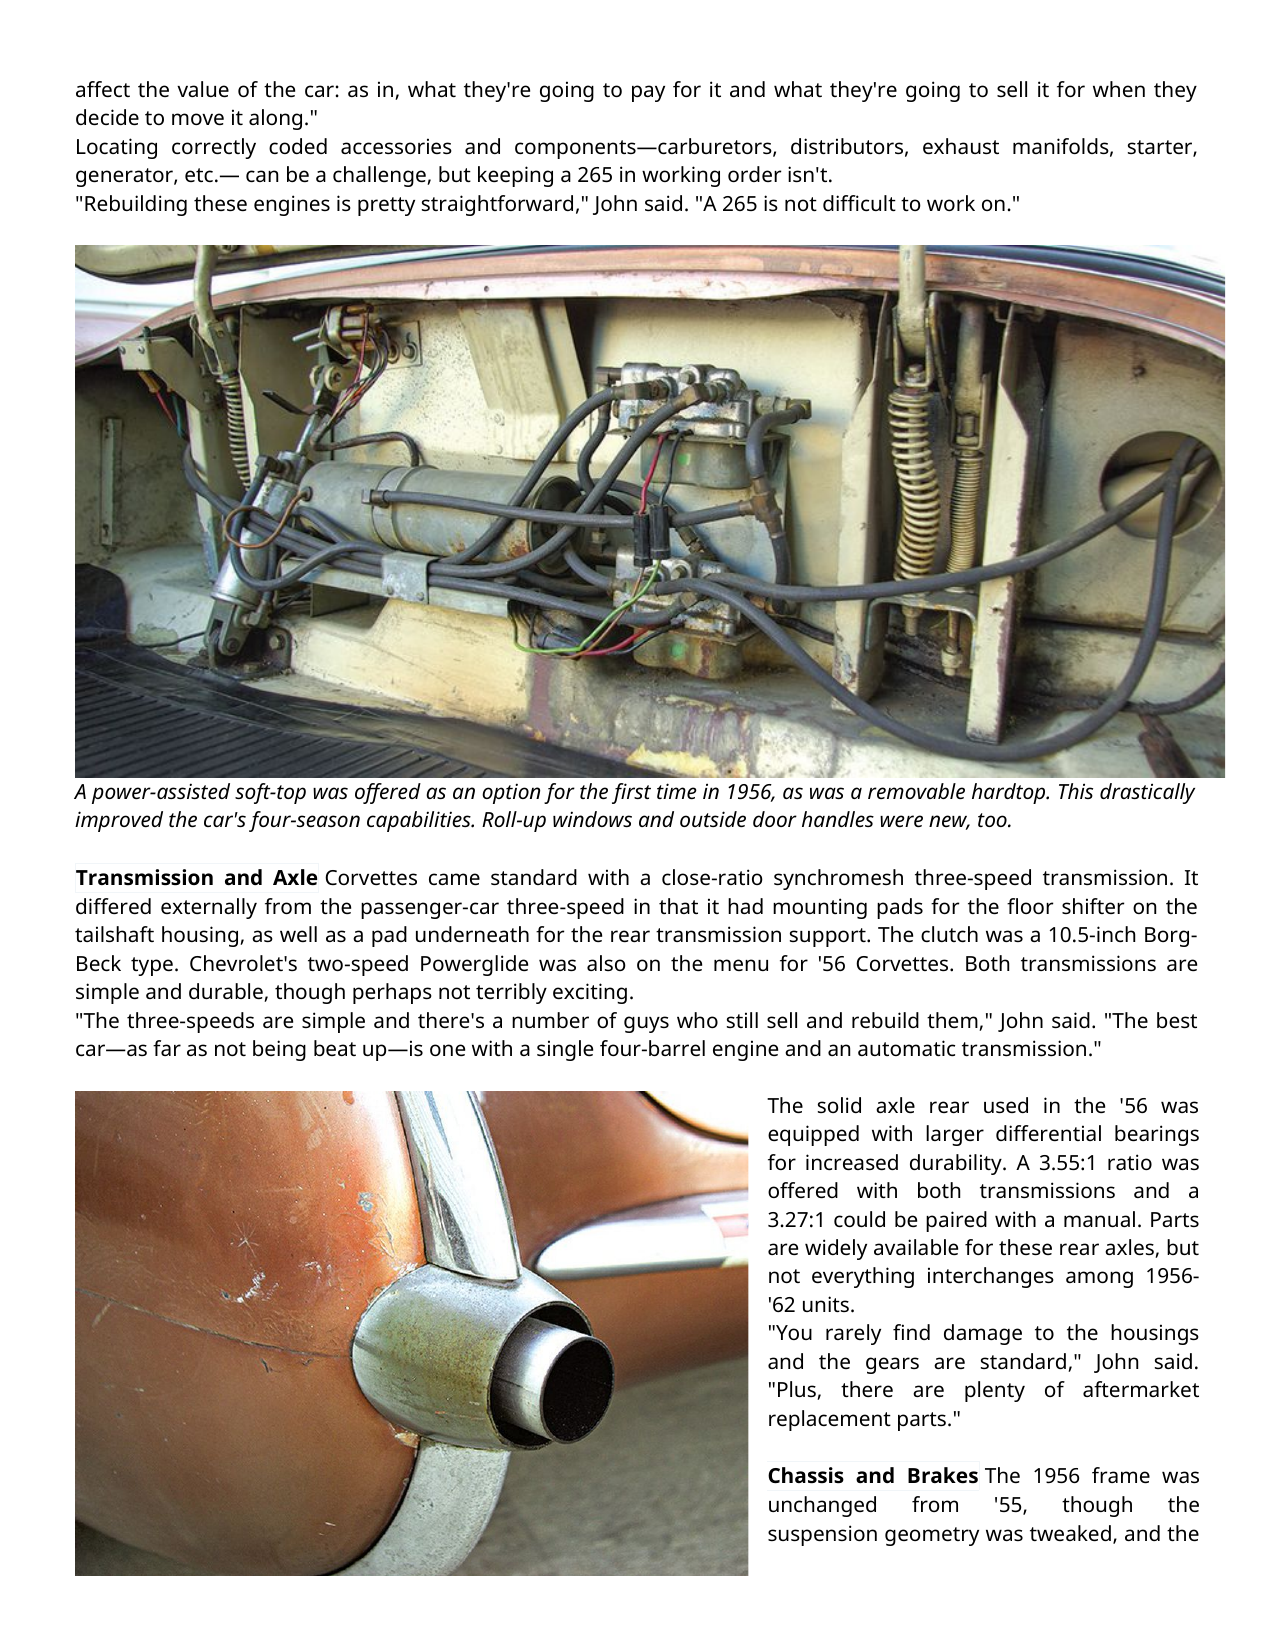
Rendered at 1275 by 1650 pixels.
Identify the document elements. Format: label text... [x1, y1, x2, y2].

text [75, 75, 1200, 132]
picture [75, 245, 1225, 778]
text "The three-speeds are simple and there's a number of guys who still sell and rebuild them," John said. "The best car—as far as not being beat up—is one with a single four-barrel engine and an automatic transmission." [75, 1006, 1200, 1063]
picture [75, 1091, 749, 1576]
text Transmission and Axle Corvettes came standard with a close-ratio synchromesh three-speed transmission. It differed externally from the passenger-car three-speed in that it had mounting pads for the floor shifter on the tailshaft housing, as well as a pad underneath for the rear transmission support. The clutch was a 10.5-inch Borg-Beck type. Chevrolet's two-speed Powerglide was also on the menu for '56 Corvettes. Both transmissions are simple and durable, though perhaps not terribly exciting. [75, 862, 1200, 1006]
text "You rarely find damage to the housings and the gears are standard," John said. "Plus, there are plenty of aftermarket replacement parts." [749, 1318, 1200, 1432]
text "Rebuilding these engines is pretty straightforward," John said. "A 265 is not difficult to work on." [75, 189, 1200, 217]
text Locating correctly coded accessories and components—carburetors, distributors, exhaust manifolds, starter, generator, etc.— can be a challenge, but keeping a 265 in working order isn't. [75, 132, 1200, 189]
text A power-assisted soft-top was offered as an option for the first time in 1956, as was a removable hardtop. This drastically improved the car's four-season capabilities. Roll-up windows and outside door handles were new, too. [75, 778, 1200, 834]
text The solid axle rear used in the '56 was equipped with larger differential bearings for increased durability. A 3.55:1 ratio was offered with both transmissions and a 3.27:1 could be paired with a manual. Parts are widely available for these rear axles, but not everything interchanges among 1956- '62 units. [749, 1091, 1200, 1318]
